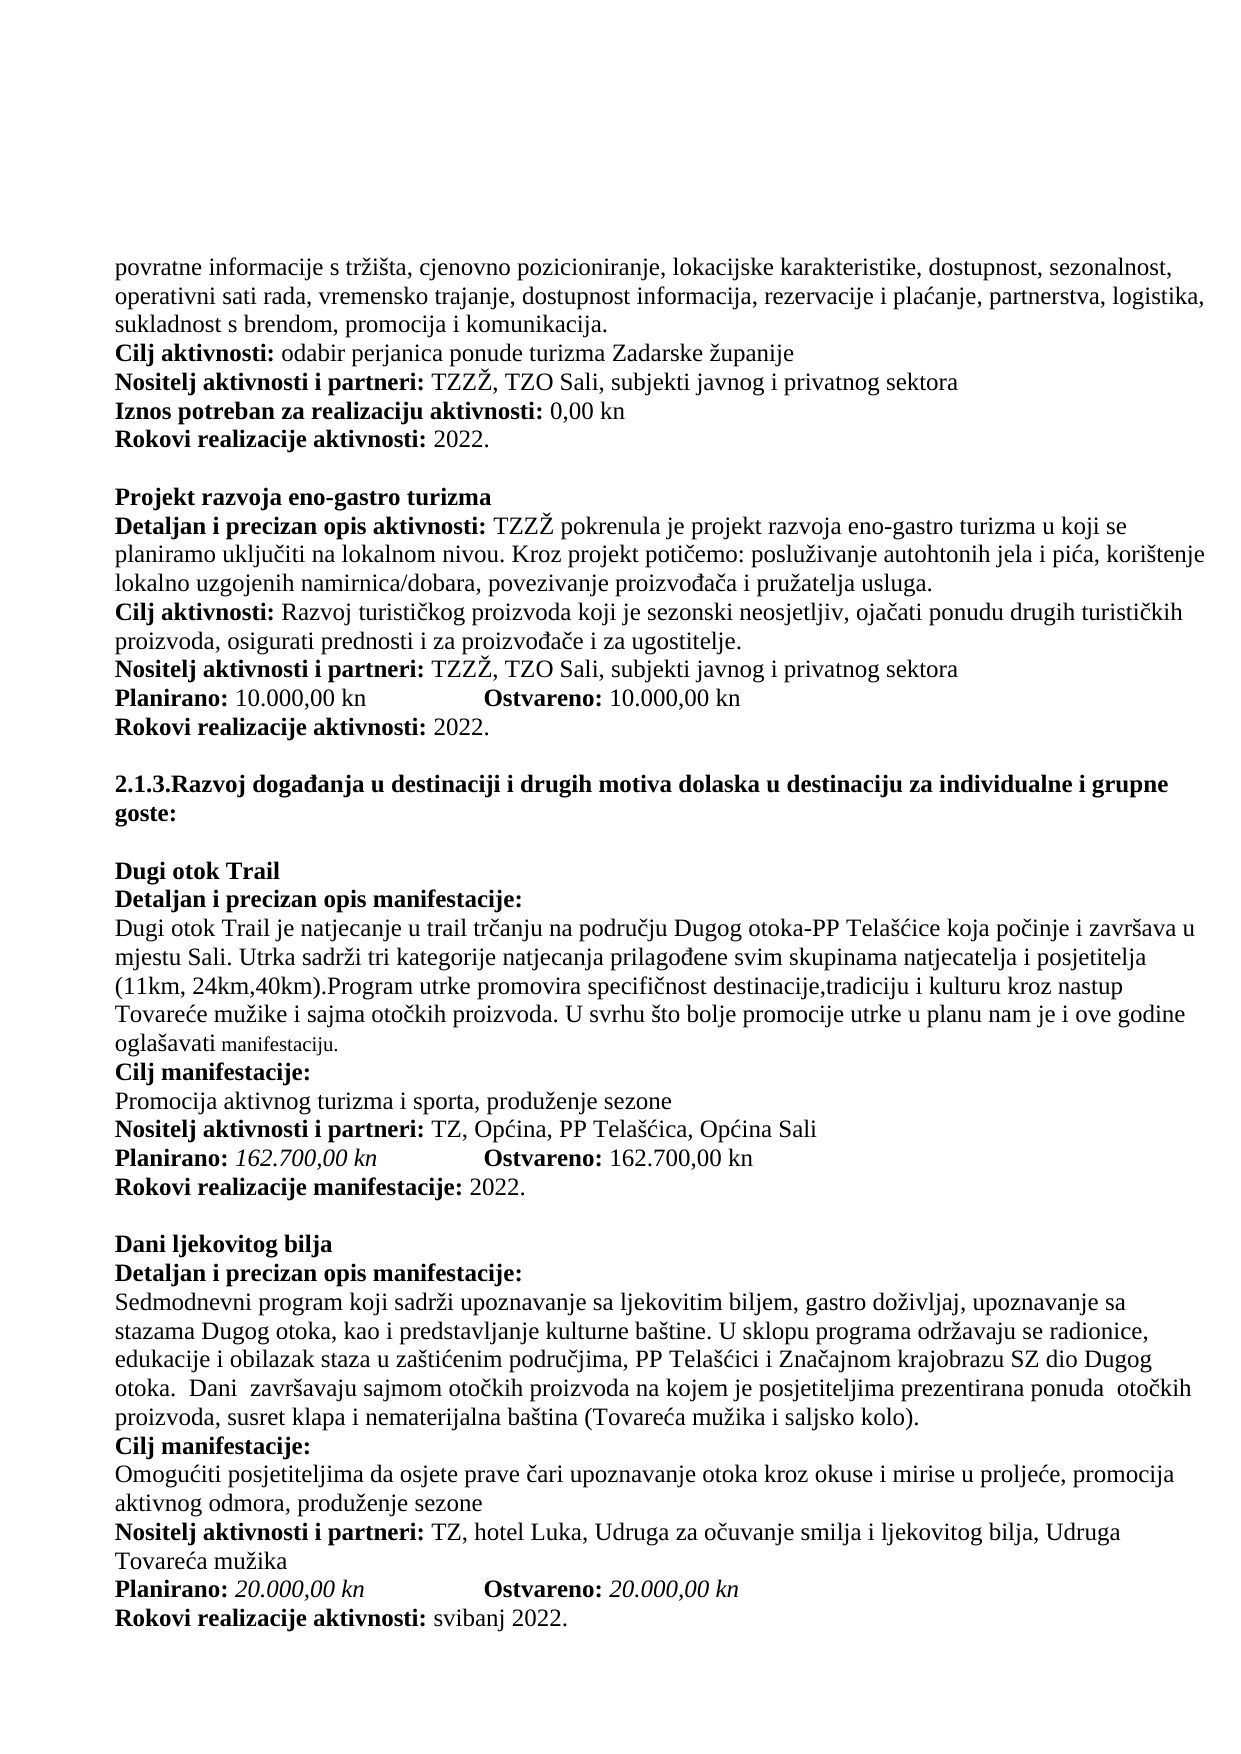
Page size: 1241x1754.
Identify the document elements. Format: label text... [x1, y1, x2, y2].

text Dugi otok Trail je natjecanje u trail trčanju na području Dugog otoka-PP Telašćice koja počinje i završava u mjestu Sali. Utrka sadrži tri kategorije natjecanja prilagođene svim skupinama natjecatelja i posjetitelja (11km, 24km,40km).Program utrke promovira specifičnost destinacije,tradiciju i kulturu kroz nastup Tovareće mužike i sajma otočkih proizvoda. U svrhu što bolje promocije utrke u planu nam je i ove godine oglašavati manifestaciju. [114, 913, 1211, 1057]
text Dugi otok Trail [114, 856, 1211, 884]
text 2.1.3.Razvoj događanja u destinaciji i drugih motiva dolaska u destinaciju za individualne i grupne goste: [114, 769, 1211, 827]
text Nositelj aktivnosti i partneri: TZZŽ, TZO Sali, subjekti javnog i privatnog sektora [114, 367, 1211, 396]
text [114, 252, 1211, 338]
text Detaljan i precizan opis aktivnosti: TZZŽ pokrenula je projekt razvoja eno-gastro turizma u koji se planiramo uključiti na lokalnom nivou. Kroz projekt potičemo: posluživanje autohtonih jela i pića, korištenje lokalno uzgojenih namirnica/dobara, povezivanje proizvođača i pružatelja usluga. [114, 511, 1211, 597]
text Cilj aktivnosti: Razvoj turističkog proizvoda koji je sezonski neosjetljiv, ojačati ponudu drugih turističkih proizvoda, osigurati prednosti i za proizvođače i za ugostitelje. [114, 597, 1211, 654]
text Planirano: 20.000,00 kn Ostvareno: 20.000,00 kn [114, 1574, 1211, 1603]
text Planirano: 162.700,00 kn Ostvareno: 162.700,00 kn [114, 1143, 1211, 1172]
text Rokovi realizacije aktivnosti: svibanj 2022. [114, 1603, 1211, 1632]
text Dani ljekovitog bilja [114, 1229, 1211, 1258]
text Cilj manifestacije: [114, 1057, 1211, 1086]
text Promocija aktivnog turizma i sporta, produženje sezone [114, 1086, 1211, 1114]
text Rokovi realizacije aktivnosti: 2022. [114, 424, 1211, 453]
text Iznos potreban za realizaciju aktivnosti: 0,00 kn [114, 396, 1211, 424]
text Rokovi realizacije manifestacije: 2022. [114, 1172, 1211, 1201]
text Detaljan i precizan opis manifestacije: [114, 1258, 1211, 1287]
text Omogućiti posjetiteljima da osjete prave čari upoznavanje otoka kroz okuse i mirise u proljeće, promocija aktivnog odmora, produženje sezone [114, 1459, 1211, 1517]
text Nositelj aktivnosti i partneri: TZZŽ, TZO Sali, subjekti javnog i privatnog sektora [114, 654, 1211, 683]
text Cilj aktivnosti: odabir perjanica ponude turizma Zadarske županije [114, 338, 1211, 367]
text Detaljan i precizan opis manifestacije: [114, 884, 1211, 913]
text Sedmodnevni program koji sadrži upoznavanje sa ljekovitim biljem, gastro doživljaj, upoznavanje sa stazama Dugog otoka, kao i predstavljanje kulturne baštine. U sklopu programa održavaju se radionice, edukacije i obilazak staza u zaštićenim područjima, PP Telašćici i Značajnom krajobrazu SZ dio Dugog otoka. Dani završavaju sajmom otočkih proizvoda na kojem je posjetiteljima prezentirana ponuda otočkih proizvoda, susret klapa i nematerijalna baština (Tovareća mužika i saljsko kolo). [114, 1287, 1211, 1431]
text Nositelj aktivnosti i partneri: TZ, Općina, PP Telašćica, Općina Sali [114, 1114, 1211, 1143]
text Rokovi realizacije aktivnosti: 2022. [114, 712, 1211, 741]
text Projekt razvoja eno-gastro turizma [114, 482, 1211, 511]
text Planirano: 10.000,00 kn Ostvareno: 10.000,00 kn [114, 683, 1211, 712]
text Nositelj aktivnosti i partneri: TZ, hotel Luka, Udruga za očuvanje smilja i ljekovitog bilja, Udruga Tovareća mužika [114, 1517, 1211, 1574]
text Cilj manifestacije: [114, 1431, 1211, 1459]
